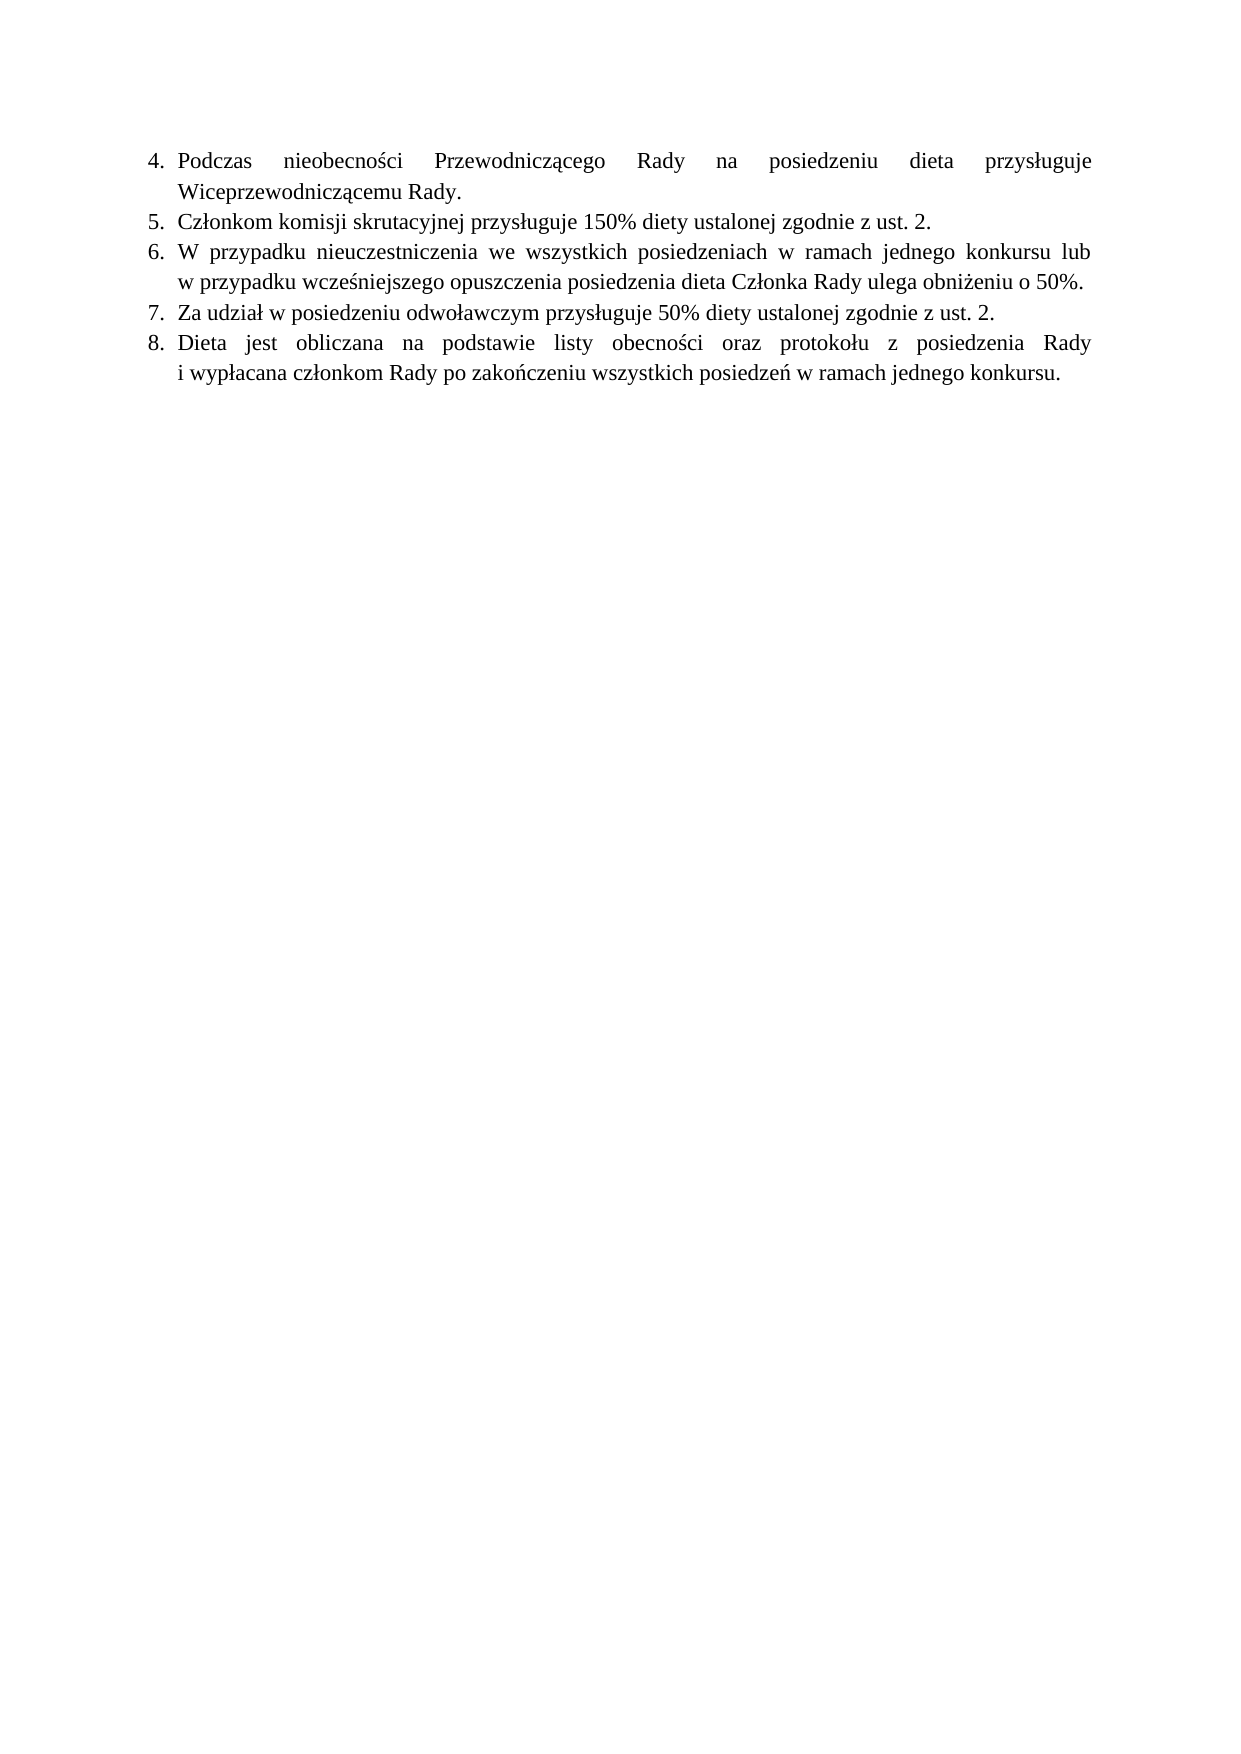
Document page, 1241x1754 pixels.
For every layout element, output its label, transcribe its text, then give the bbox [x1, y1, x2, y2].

list Dieta jest obliczana na podstawie listy obecności oraz protokołu z posiedzenia Rady i wypłacana członkom Rady po zakończeniu wszystkich posiedzeń w ramach jednego konkursu. [148, 329, 1093, 385]
list Członkom komisji skrutacyjnej przysługuje 150% diety ustalonej zgodnie z ust. 2. [148, 208, 1093, 234]
list Podczas nieobecności Przewodniczącego Rady na posiedzeniu dieta przysługuje Wiceprzewodniczącemu Rady. [148, 148, 1093, 204]
list W przypadku nieuczestniczenia we wszystkich posiedzeniach w ramach jednego konkursu lub w przypadku wcześniejszego opuszczenia posiedzenia dieta Członka Rady ulega obniżeniu o 50%. [148, 238, 1093, 295]
list Za udział w posiedzeniu odwoławczym przysługuje 50% diety ustalonej zgodnie z ust. 2. [148, 299, 1093, 325]
